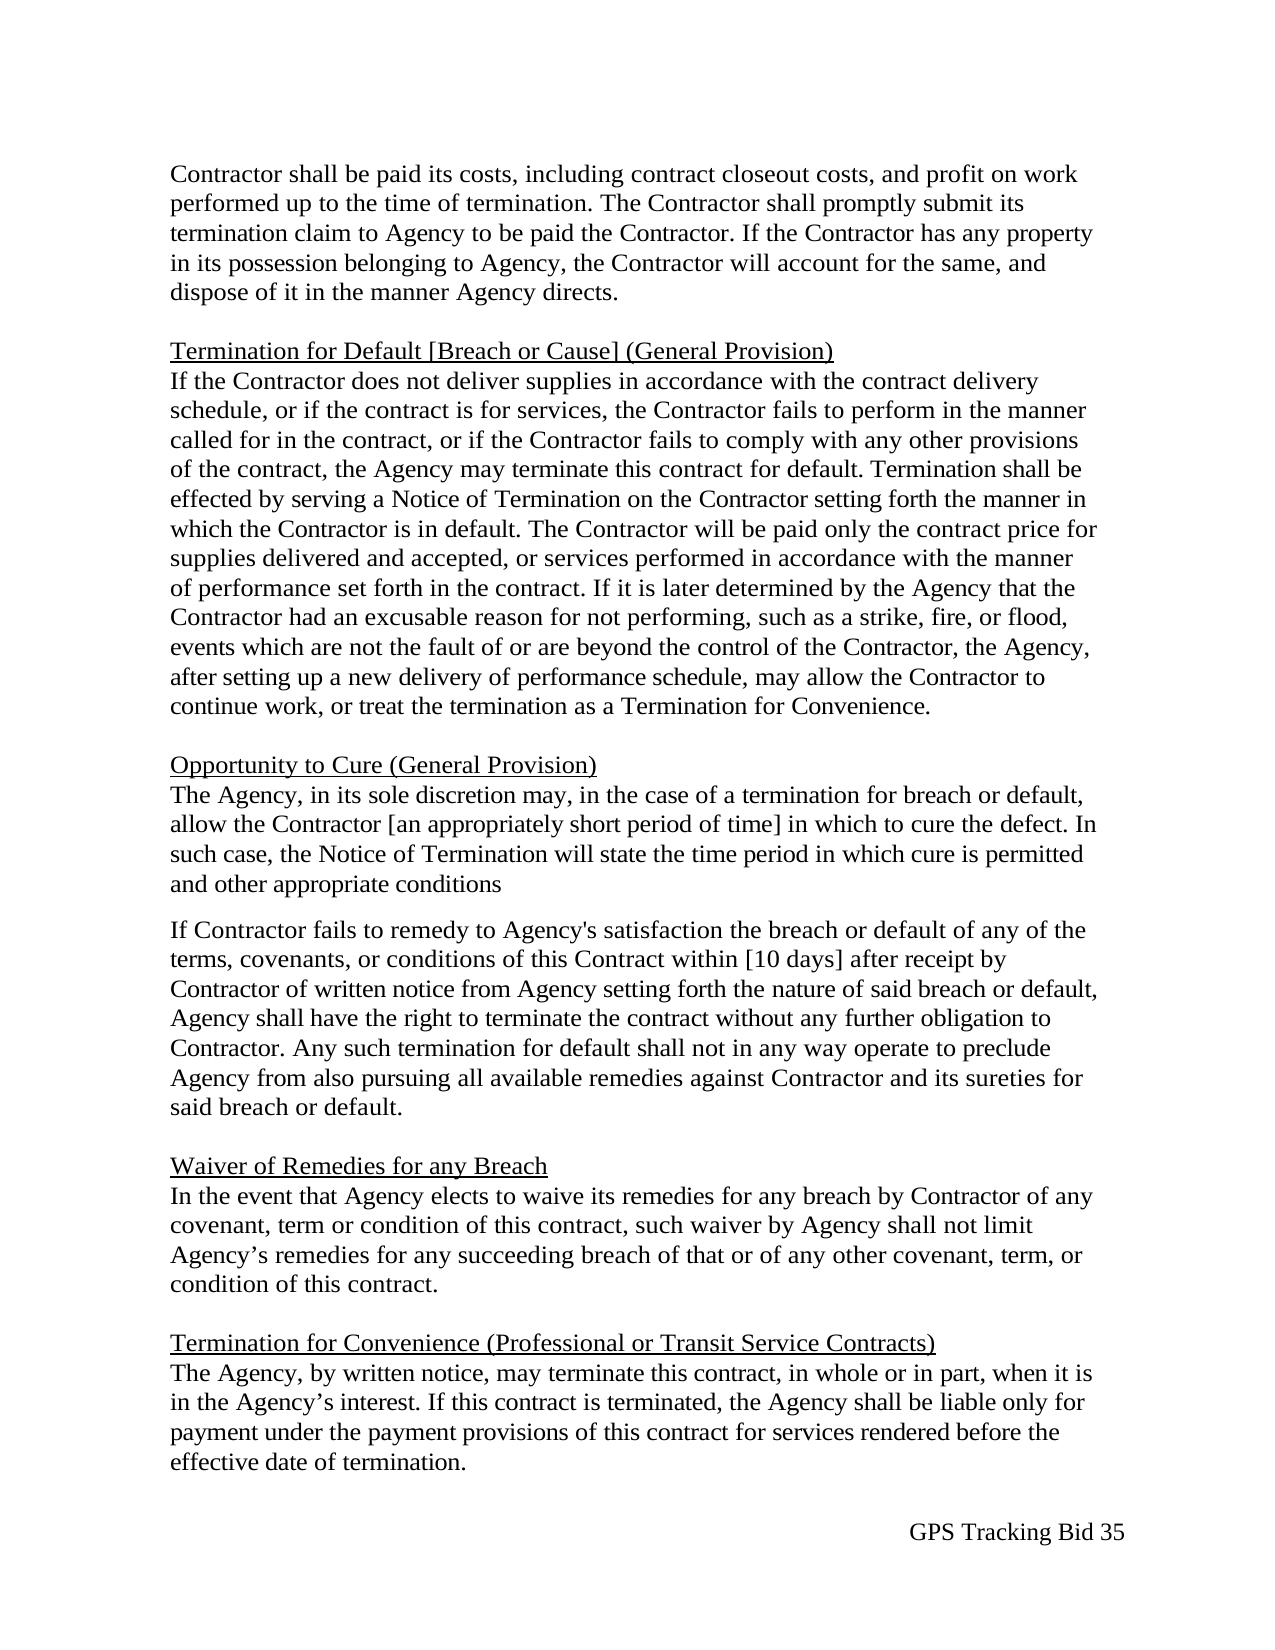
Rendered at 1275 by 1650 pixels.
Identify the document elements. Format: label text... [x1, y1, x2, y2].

text Waiver of Remedies for any Breach [170, 1151, 1125, 1180]
text Opportunity to Cure (General Provision) [170, 751, 1125, 779]
text If Contractor fails to remedy to Agency's satisfaction the breach or default of any of the terms, covenants, or conditions of this Contract within [10 days] after receipt by Contractor of written notice from Agency setting forth the nature of said breach or default, Agency shall have the right to terminate the contract without any further obligation to Contractor. Any such termination for default shall not in any way operate to preclude Agency from also pursuing all available remedies against Contractor and its sureties for said breach or default. [170, 915, 1103, 1121]
text In the event that Agency elects to waive its remedies for any breach by Contractor of any covenant, term or condition of this contract, such waiver by Agency shall not limit Agency’s remedies for any succeeding breach of that or of any other covenant, term, or condition of this contract. [170, 1181, 1125, 1298]
text Termination for Convenience (Professional or Transit Service Contracts) [170, 1328, 1125, 1357]
text Termination for Default [Breach or Cause] (General Provision) [170, 336, 1125, 365]
text Contractor shall be paid its costs, including contract close­out costs, and profit on work performed up to the time of termination. The Contractor shall promptly submit its termination claim to Agency to be paid the Contractor. If the Contractor has any property in its possession belonging to Agency, the Contractor will account for the same, and dispose of it in the manner Agency directs. [170, 159, 1095, 306]
text The Agency, in its sole discretion may, in the case of a termination for breach or default, allow the Contractor [an appropriately short period of time] in which to cure the defect. In such case, the Notice of Termination will state the time period in which cure is permitted and other appropriate conditions [170, 780, 1097, 897]
text If the Contractor does not deliver supplies in accordance with the contract delivery schedule, or if the contract is for services, the Contractor fails to perform in the manner called for in the contract, or if the Contractor fails to comply with any other provisions of the contract, the Agency may terminate this contract for default. Termination shall be effected by serving a Notice of Termination on the Contractor setting forth the manner in which the Contractor is in default. The Contractor will be paid only the contract price for supplies delivered and accepted, or services performed in accordance with the manner of performance set forth in the contract. If it is later determined by the Agency that the Contractor had an excusable reason for not performing, such as a strike, fire, or flood, events which are not the fault of or are beyond the control of the Contractor, the Agency, after setting up a new delivery of performance schedule, may allow the Contractor to continue work, or treat the termination as a Termination for Convenience. [170, 366, 1101, 720]
text The Agency, by written notice, may terminate this contract, in whole or in part, when it is in the Agency’s interest. If this contract is terminated, the Agency shall be liable only for payment under the payment provisions of this contract for services rendered before the effective date of termination. [170, 1358, 1095, 1475]
